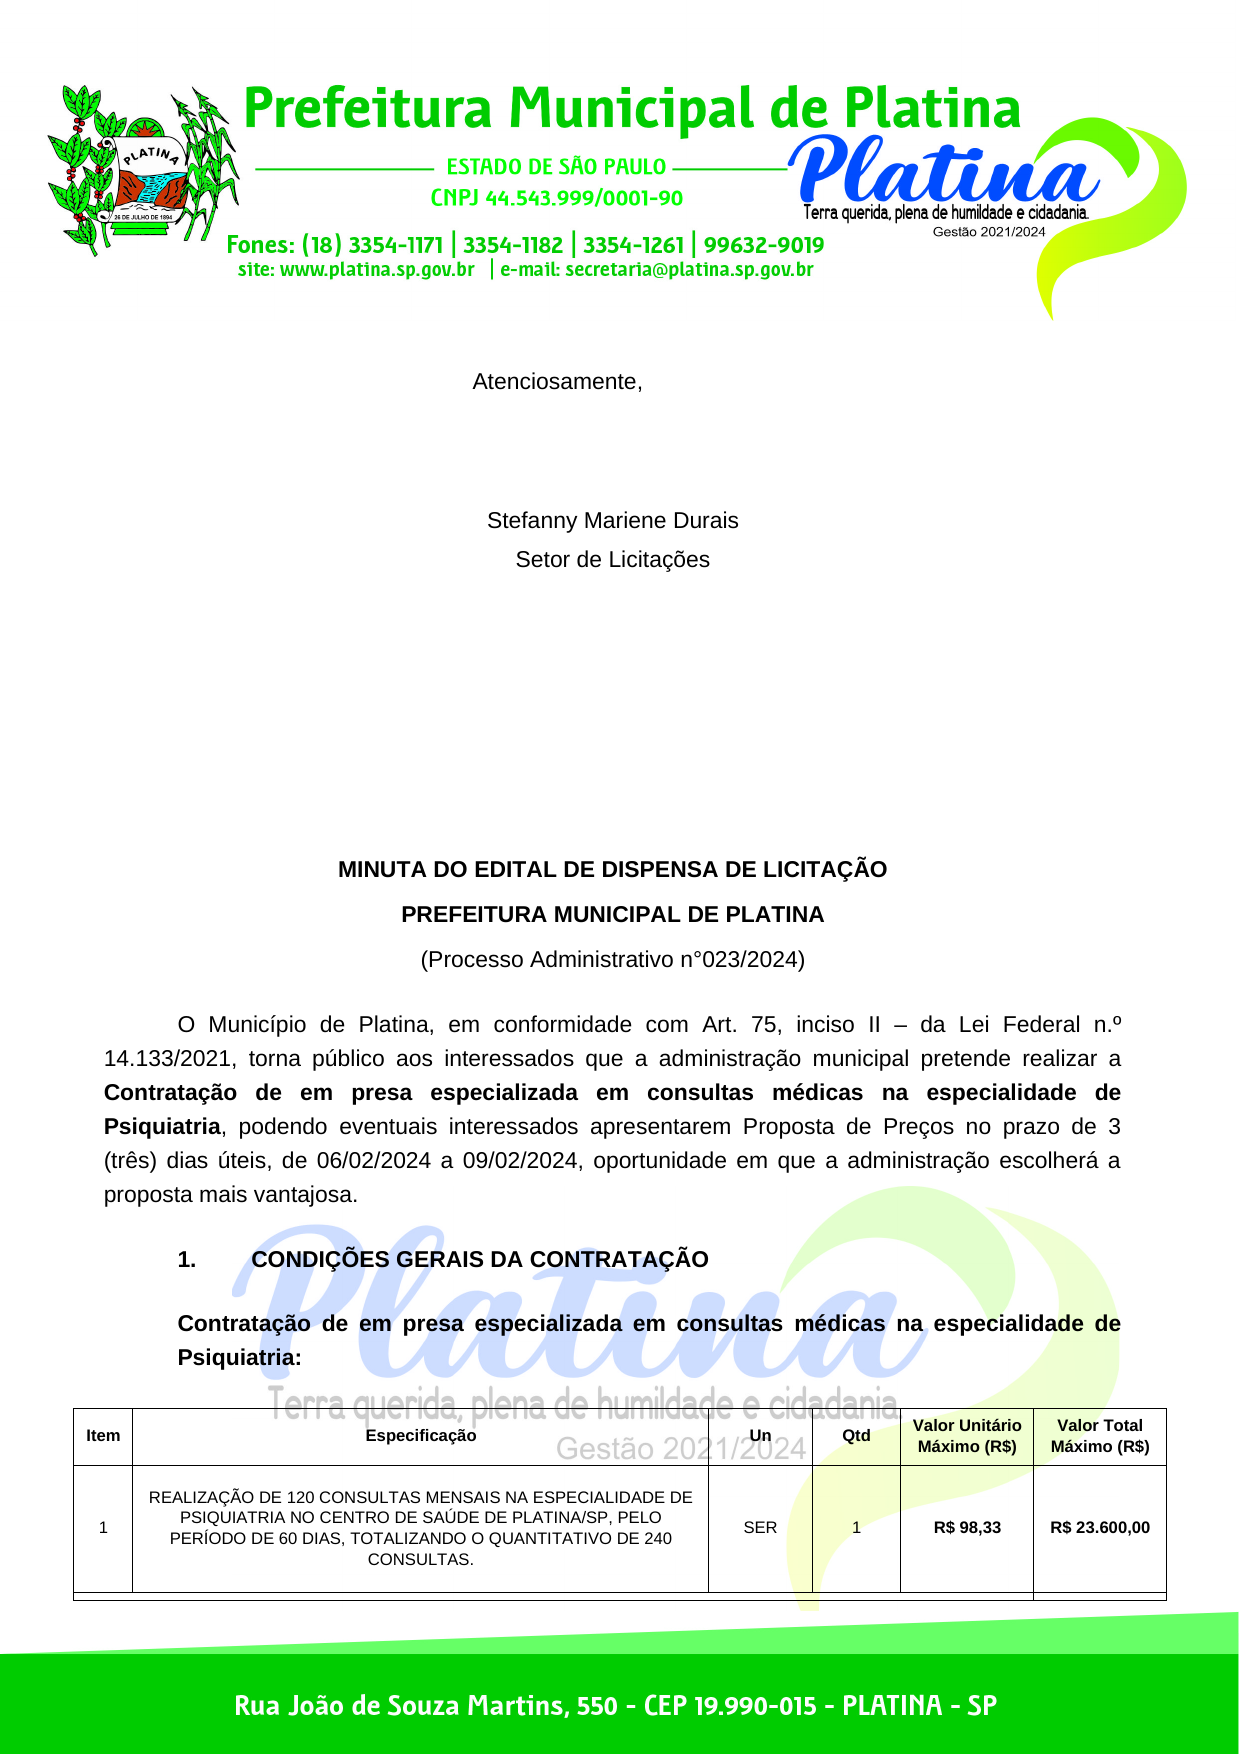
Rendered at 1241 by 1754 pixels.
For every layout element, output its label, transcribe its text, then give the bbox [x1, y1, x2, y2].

text PREFEITURA MUNICIPAL DE PLATINA [103, 901, 1122, 928]
table_header Qtd [813, 1409, 900, 1465]
list CONDIÇÕES GERAIS DA CONTRATAÇÃO [103, 1246, 1122, 1272]
text Stefanny Mariene Durais [103, 507, 1122, 533]
table_cell REALIZAÇÃO DE 120 CONSULTAS MENSAIS NA ESPECIALIDADE DE PSIQUIATRIA NO CENTRO DE SAÚDE DE PLATINA/SP, PELO PERÍODO DE 60 DIAS, TOTALIZANDO O QUANTITATIVO DE 240 CONSULTAS. [133, 1466, 708, 1592]
picture [232, 1208, 1120, 1246]
table_cell R$ 23.600,00 [1034, 1466, 1166, 1592]
table_cell R$ 98,33 [901, 1466, 1033, 1592]
table_header Item [74, 1409, 132, 1465]
table_header Especificação [133, 1409, 708, 1465]
table_cell 1 [74, 1466, 132, 1592]
text Atenciosamente, [103, 368, 1122, 394]
picture [232, 1370, 1120, 1408]
list Contratação de em presa especializada em consultas médicas na especialidade de Psiquiatria: [177, 1310, 1122, 1370]
text Setor de Licitações [103, 546, 1122, 572]
picture [232, 1272, 1120, 1310]
text O Município de Platina, em conformidade com Art. 75, inciso II – da Lei Federal n.º 14.133/2021, torna público aos interessados que a administração municipal pretende realizar a Contratação de em presa especializada em consultas médicas na especialidade de Psiquiatria, podendo eventuais interessados apresentarem Proposta de Preços no prazo de 3 (três) dias úteis, de 06/02/2024 a 09/02/2024, oportunidade em que a administração escolherá a proposta mais vantajosa. [103, 1011, 1122, 1208]
table_cell 1 [813, 1466, 900, 1592]
table_cell SER [709, 1466, 812, 1592]
picture [0, 1601, 1239, 1754]
text (Processo Administrativo n°023/2024) [103, 946, 1122, 973]
table_header Valor Total Máximo (R$) [1034, 1409, 1166, 1465]
table_header Valor Unitário Máximo (R$) [901, 1409, 1033, 1465]
text MINUTA DO EDITAL DE DISPENSA DE LICITAÇÃO [103, 856, 1122, 883]
table_header Un [709, 1409, 812, 1465]
picture [0, 0, 1236, 321]
